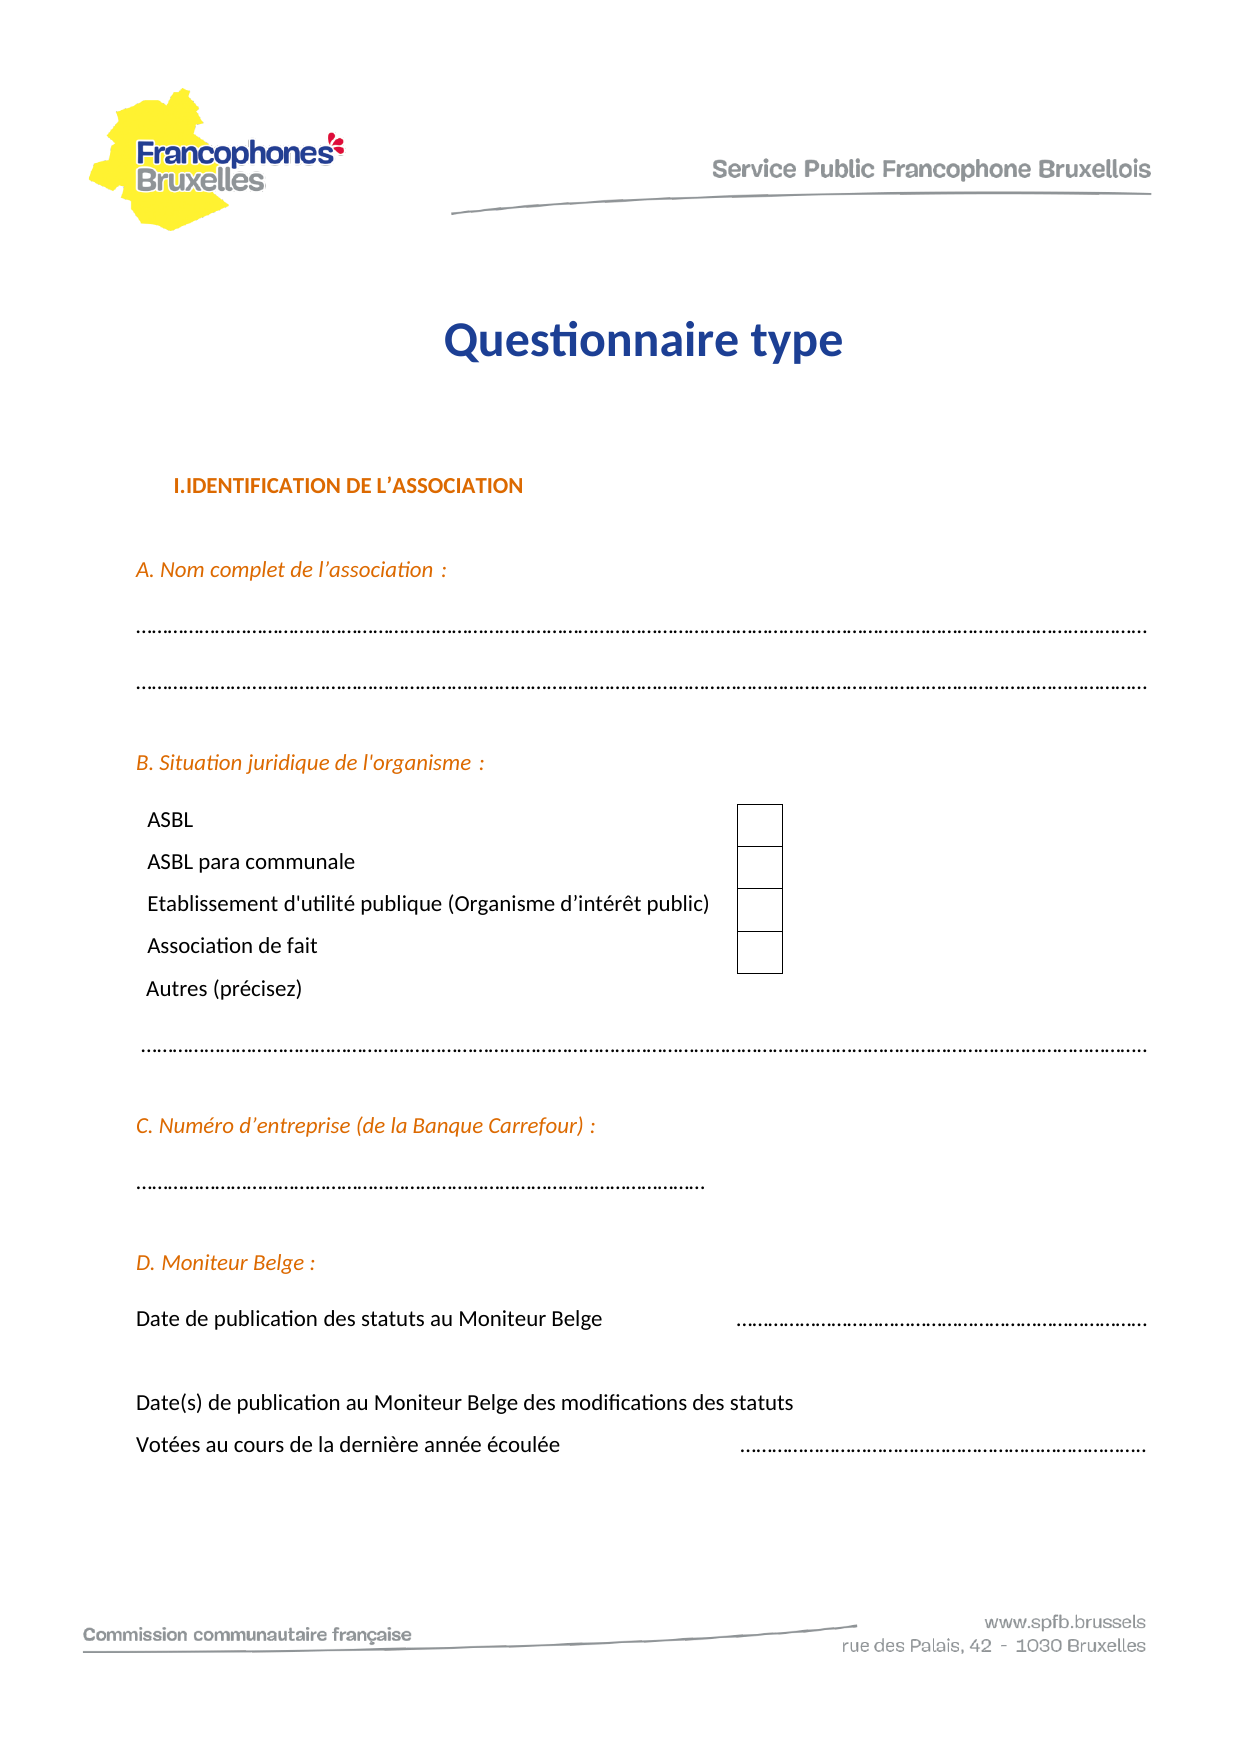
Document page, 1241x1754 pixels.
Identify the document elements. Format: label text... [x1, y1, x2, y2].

text ………………………………………………………………………………………………………………………………………………………………………… [136, 611, 1152, 639]
table_cell ASBL para communale [136, 846, 737, 888]
text Date de publication des statuts au Moniteur Belge …………………………………………………………………… [136, 1304, 1152, 1332]
list IDENTIFICATION DE L’ASSOCIATION [173, 471, 1152, 499]
picture [82, 1612, 1146, 1658]
table_header ASBL [136, 804, 737, 846]
text A. Nom complet de l’association : [136, 555, 1152, 583]
text B. Situation juridique de l'organisme : [136, 748, 1152, 776]
text D. Moniteur Belge : [136, 1248, 1152, 1276]
table_cell Etablissement d'utilité publique (Organisme d’intérêt public) [136, 888, 737, 931]
table_cell Association de fait [136, 931, 737, 973]
text Votées au cours de la dernière année écoulée ………………………………………………………………….. [136, 1430, 1152, 1458]
picture [88, 88, 1152, 231]
table_cell [738, 932, 782, 973]
text ……………………………………………………………………………………………………………………………………………………………………….. [136, 1030, 1152, 1058]
text Autres (précisez) [136, 974, 1152, 1002]
text ………………………………………………………………………………………………………………………………………………………………………… [136, 667, 1152, 695]
table_cell [738, 889, 782, 931]
text Date(s) de publication au Moniteur Belge des modifications des statuts [136, 1388, 1152, 1416]
subtitle Questionnaire type [136, 308, 1152, 369]
table_cell [738, 847, 782, 888]
text C. Numéro d’entreprise (de la Banque Carrefour) : ……………………………………………………………………………………………… [136, 1111, 1152, 1195]
table_header [738, 805, 782, 846]
